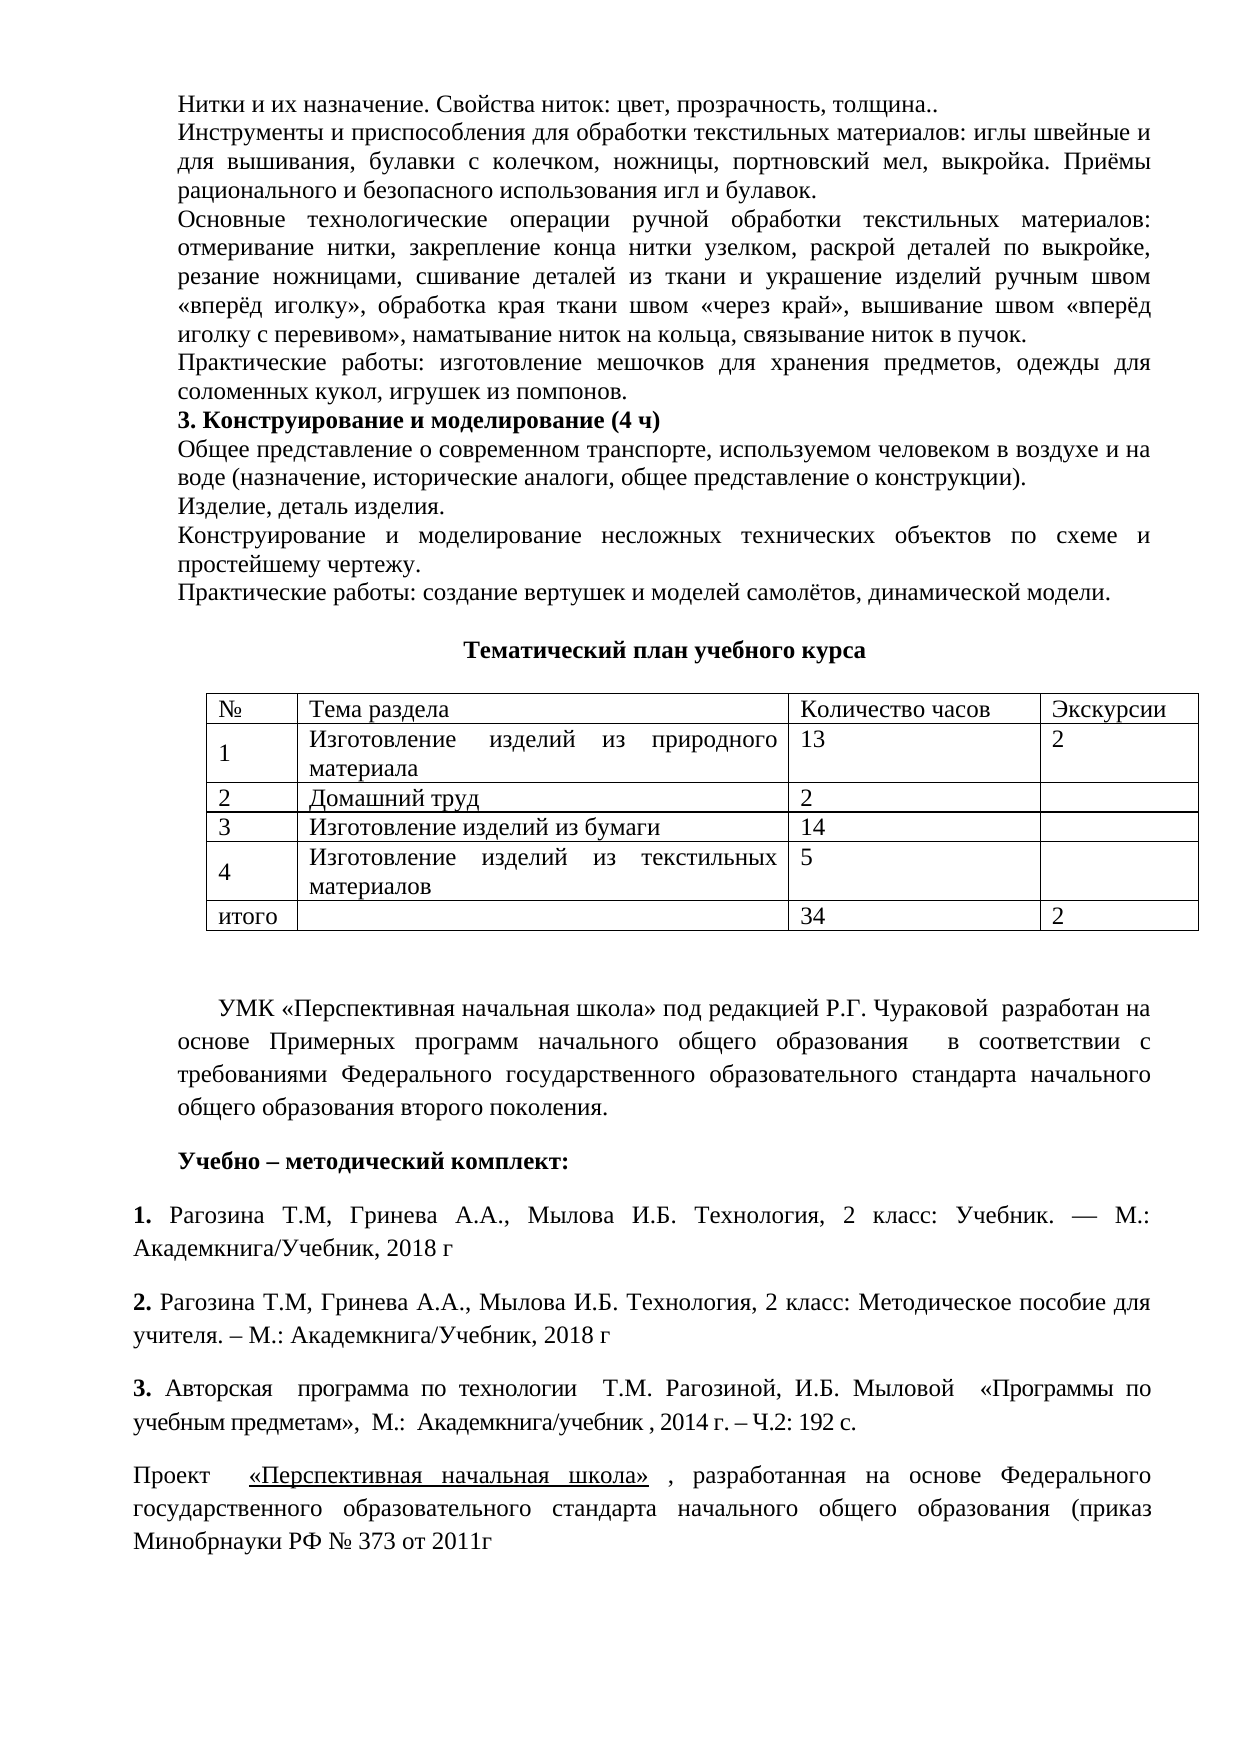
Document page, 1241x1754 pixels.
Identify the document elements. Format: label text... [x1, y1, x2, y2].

table_cell 34 [789, 901, 1040, 929]
table_cell Изготовление изделий из бумаги [298, 813, 788, 841]
text 3. Авторская программа по технологии Т.М. Рагозиной, И.Б. Мыловой «Программы по учебным предметам», М.: Академкнига/учебник , 2014 г. – Ч.2: 192 с. [133, 1373, 1152, 1435]
table_cell Изготовление изделий из текстильных материалов [298, 842, 788, 900]
text Инструменты и приспособления для обработки текстильных материалов: иглы швейные и для вышивания, булавки с колечком, ножницы, портновский мел, выкройка. Приёмы рационального и безопасного использования игл и булавок. [177, 117, 1152, 204]
text Конструирование и моделирование несложных технических объектов по схеме и простейшему чертежу. [177, 520, 1152, 577]
table_cell [1041, 783, 1198, 811]
table_cell Изготовление изделий из природного материала [298, 724, 788, 782]
table_header Количество часов [789, 694, 1040, 723]
text Практические работы: изготовление мешочков для хранения предметов, одежды для соломенных кукол, игрушек из помпонов. [177, 347, 1152, 405]
table_cell 5 [789, 842, 1040, 900]
text Проект «Перспективная начальная школа» , разработанная на основе Федерального государственного образовательного стандарта начального общего образования (приказ Минобрнауки РФ № 373 от 2011г [133, 1460, 1152, 1555]
table_cell 3 [207, 813, 297, 841]
table_header Экскурсии [1041, 694, 1198, 723]
text Учебно – методический комплект: [177, 1146, 1152, 1175]
text 2. Рагозина Т.М, Гринева А.А., Мылова И.Б. Технология, 2 класс: Методическое пособие для учителя. – М.: Академкнига/Учебник, 2018 г [133, 1287, 1152, 1348]
text Изделие, деталь изделия. [177, 491, 1152, 520]
text Тематический план учебного курса [177, 635, 1152, 664]
text Практические работы: создание вертушек и моделей самолётов, динамической модели. [177, 577, 1152, 606]
table_cell 4 [207, 842, 297, 900]
text Основные технологические операции ручной обработки текстильных материалов: отмеривание нитки, закрепление конца нитки узелком, раскрой деталей по выкройке, резание ножницами, сшивание деталей из ткани и украшение изделий ручным швом «вперёд иголку», обработка края ткани швом «через край», вышивание швом «вперёд иголку с перевивом», наматывание ниток на кольца, связывание ниток в пучок. [177, 204, 1152, 347]
table_cell 2 [789, 783, 1040, 811]
table_cell [1041, 842, 1198, 900]
table_cell итого [207, 901, 297, 929]
table_header № [207, 694, 297, 723]
text 3. Конструирование и моделирование (4 ч) [177, 405, 1152, 434]
table_cell 2 [207, 783, 297, 811]
table_cell Домашний труд [298, 783, 788, 811]
table_cell 2 [1041, 901, 1198, 929]
table_cell [298, 901, 788, 929]
table_cell 13 [789, 724, 1040, 782]
text Общее представление о современном транспорте, используемом человеком в воздухе и на воде (назначение, исторические аналоги, общее представление о конструкции). [177, 434, 1152, 491]
table_header Тема раздела [298, 694, 788, 723]
table_cell 14 [789, 813, 1040, 841]
text УМК «Перспективная начальная школа» под редакцией Р.Г. Чураковой разработан на основе Примерных программ начального общего образования в соответствии с требованиями Федерального государственного образовательного стандарта начального общего образования второго поколения. [177, 993, 1152, 1121]
text Нитки и их назначение. Свойства ниток: цвет, прозрачность, толщина.. [177, 89, 1152, 117]
table_cell 2 [1041, 724, 1198, 782]
table_cell 1 [207, 724, 297, 782]
text 1. Рагозина Т.М, Гринева А.А., Мылова И.Б. Технология, 2 класс: Учебник. — М.: Академкнига/Учебник, 2018 г [133, 1200, 1152, 1262]
table_cell [1041, 813, 1198, 841]
